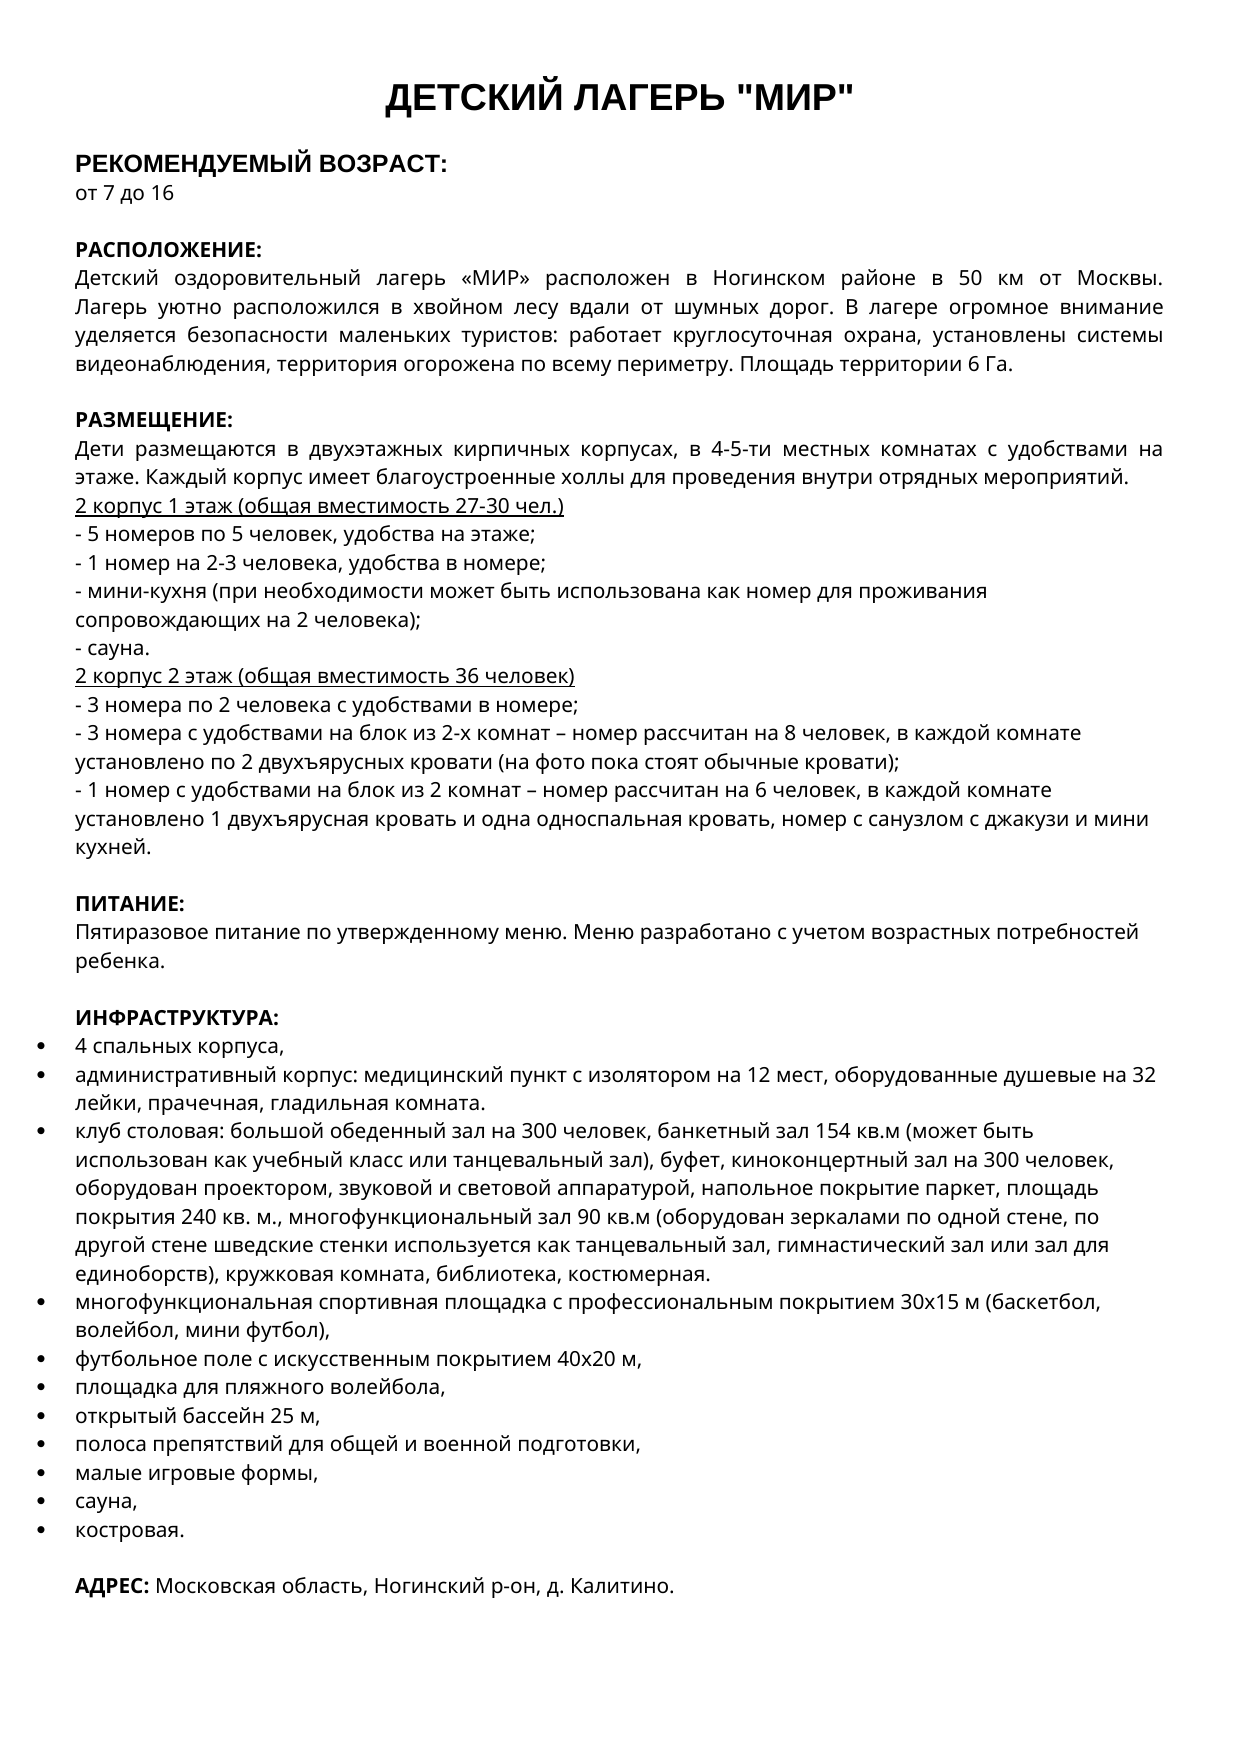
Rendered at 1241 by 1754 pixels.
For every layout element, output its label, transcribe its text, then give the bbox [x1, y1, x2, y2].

text РАСПОЛОЖЕНИЕ: [75, 235, 1165, 263]
list полоса препятствий для общей и военной подготовки, [37, 1429, 1165, 1458]
text - 3 номера с удобствами на блок из 2-х комнат – номер рассчитан на 8 человек, в каждой комнате установлено по 2 двухъярусных кровати (на фото пока стоят обычные кровати); [75, 718, 1165, 775]
text РАЗМЕЩЕНИЕ: [75, 406, 1165, 434]
text ДЕТСКИЙ ЛАГЕРЬ "МИР" [75, 75, 1165, 118]
list многофункциональная спортивная площадка с профессиональным покрытием 30х15 м (баскетбол, волейбол, мини футбол), [37, 1287, 1165, 1344]
text 2 корпус 2 этаж (общая вместимость 36 человек) [75, 662, 1165, 690]
text - 5 номеров по 5 человек, удобства на этаже; - 1 номер на 2-3 человека, удобства в номере; - мини-кухня (при необходимости может быть использована как номер для проживания сопровождающих на 2 человека); - сауна. [75, 519, 1165, 662]
list открытый бассейн 25 м, [37, 1401, 1165, 1429]
list малые игровые формы, [37, 1458, 1165, 1486]
text Дети размещаются в двухэтажных кирпичных корпусах, в 4-5-ти местных комнатах с удобствами на этаже. Каждый корпус имеет благоустроенные холлы для проведения внутри отрядных мероприятий. [75, 434, 1165, 491]
list сауна, [37, 1486, 1165, 1515]
list площадка для пляжного волейбола, [37, 1372, 1165, 1401]
text ПИТАНИЕ: Пятиразовое питание по утвержденному меню. Меню разработано с учетом возрастных потребностей ребенка. [75, 889, 1165, 974]
list административный корпус: медицинский пункт с изолятором на 12 мест, оборудованные душевые на 32 лейки, прачечная, гладильная комната. [37, 1060, 1165, 1117]
text от 7 до 16 [75, 178, 1165, 207]
list костровая. [37, 1515, 1165, 1543]
list 4 спальных корпуса, [37, 1031, 1165, 1060]
text ИНФРАСТРУКТУРА: [75, 1003, 1165, 1031]
text - 3 номера по 2 человека с удобствами в номере; [75, 690, 1165, 718]
list футбольное поле с искусственным покрытием 40х20 м, [37, 1344, 1165, 1372]
text - 1 номер с удобствами на блок из 2 комнат – номер рассчитан на 6 человек, в каждой комнате установлено 1 двухъярусная кровать и одна односпальная кровать, номер с санузлом с джакузи и мини кухней. [75, 775, 1165, 861]
text Детский оздоровительный лагерь «МИР» расположен в Ногинском районе в 50 км от Москвы. Лагерь уютно расположился в хвойном лесу вдали от шумных дорог. В лагере огромное внимание уделяется безопасности маленьких туристов: работает круглосуточная охрана, установлены системы видеонаблюдения, территория огорожена по всему периметру. Площадь территории 6 Га. [75, 263, 1165, 377]
text АДРЕС: Московская область, Ногинский р-он, д. Калитино. [75, 1572, 1165, 1600]
list клуб столовая: большой обеденный зал на 300 человек, банкетный зал 154 кв.м (может быть использован как учебный класс или танцевальный зал), буфет, киноконцертный зал на 300 человек, оборудован проектором, звуковой и световой аппаратурой, напольное покрытие паркет, площадь покрытия 240 кв. м., многофункциональный зал 90 кв.м (оборудован зеркалами по одной стене, по другой стене шведские стенки используется как танцевальный зал, гимнастический зал или зал для единоборств), кружковая комната, библиотека, костюмерная. [37, 1117, 1165, 1287]
text 2 корпус 1 этаж (общая вместимость 27-30 чел.) [75, 491, 1165, 519]
text РЕКОМЕНДУЕМЫЙ ВОЗРАСТ: [75, 149, 1165, 178]
